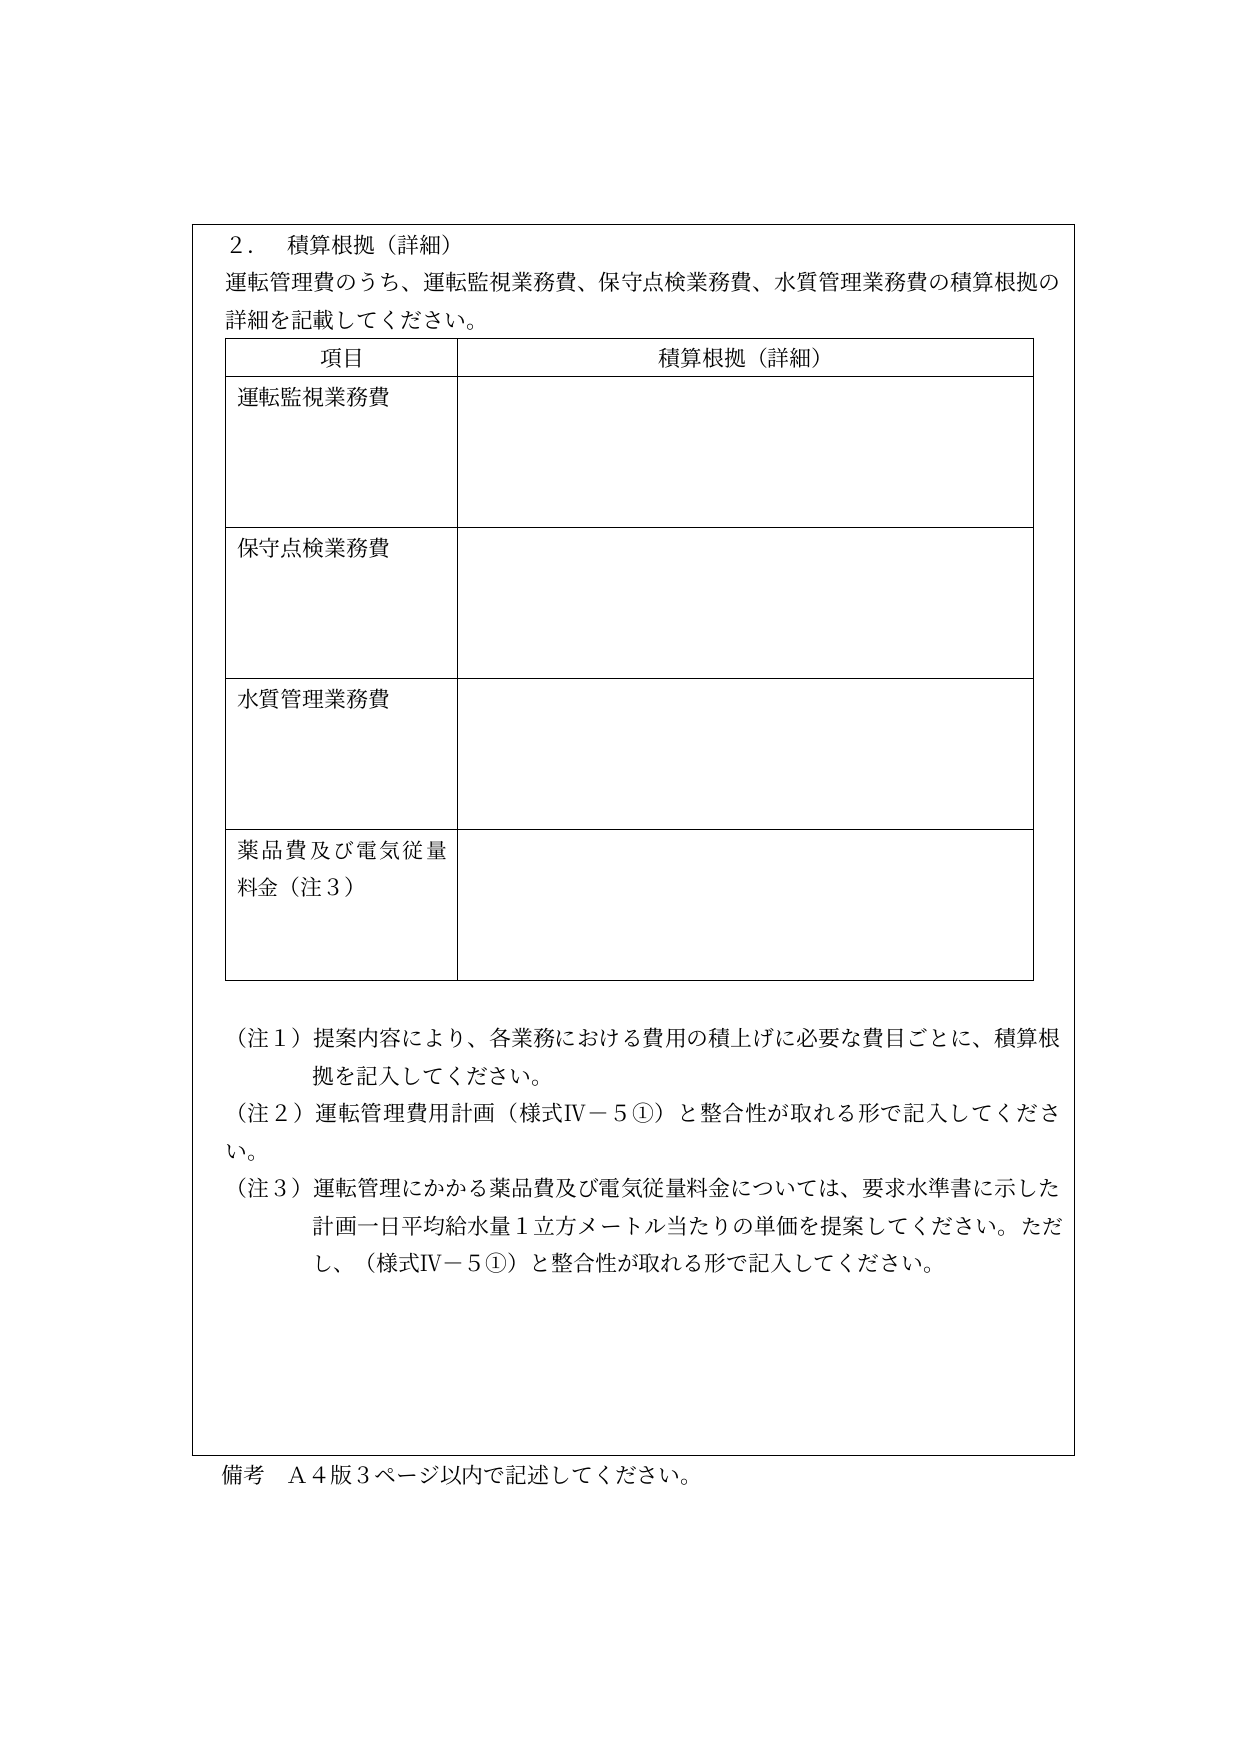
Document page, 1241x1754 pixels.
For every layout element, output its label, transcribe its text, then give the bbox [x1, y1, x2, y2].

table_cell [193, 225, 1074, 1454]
text 備考 Ａ４版３ページ以内で記述してください。 [199, 1456, 1063, 1493]
